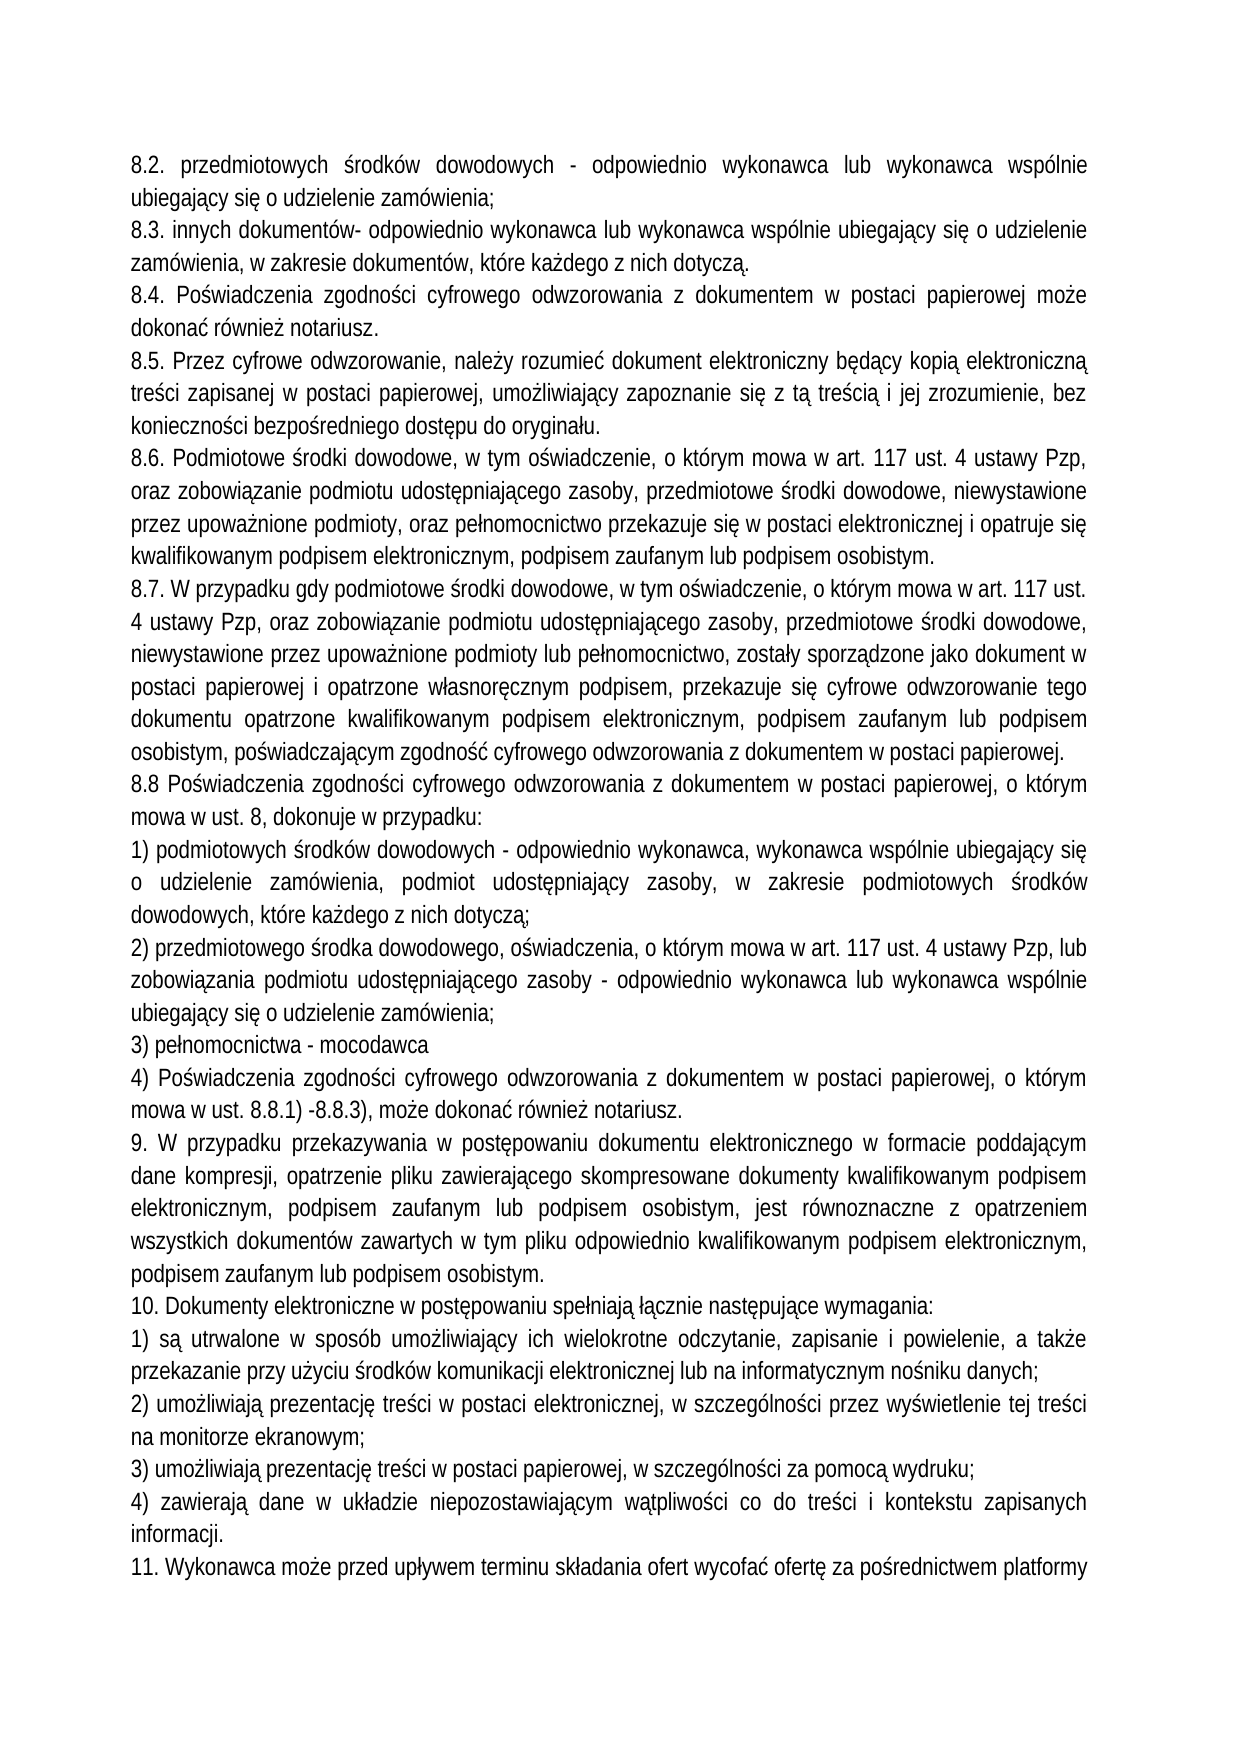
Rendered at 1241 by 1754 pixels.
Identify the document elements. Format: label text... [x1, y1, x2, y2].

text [131, 1552, 1089, 1581]
text 3) umożliwiają prezentację treści w postaci papierowej, w szczególności za pomocą wydruku; [131, 1454, 1089, 1483]
text 1) podmiotowych środków dowodowych - odpowiednio wykonawca, wykonawca wspólnie ubiegający się o udzielenie zamówienia, podmiot udostępniający zasoby, w zakresie podmiotowych środków dowodowych, które każdego z nich dotyczą; [131, 835, 1089, 928]
text 2) umożliwiają prezentację treści w postaci elektronicznej, w szczególności przez wyświetlenie tej treści na monitorze ekranowym; [131, 1389, 1089, 1450]
text 2) przedmiotowego środka dowodowego, oświadczenia, o którym mowa w art. 117 ust. 4 ustawy Pzp, lub zobowiązania podmiotu udostępniającego zasoby - odpowiednio wykonawca lub wykonawca wspólnie ubiegający się o udzielenie zamówienia; [131, 932, 1089, 1026]
text 4) Poświadczenia zgodności cyfrowego odwzorowania z dokumentem w postaci papierowej, o którym mowa w ust. 8.8.1) -8.8.3), może dokonać również notariusz. [131, 1063, 1089, 1124]
text 8.6. Podmiotowe środki dowodowe, w tym oświadczenie, o którym mowa w art. 117 ust. 4 ustawy Pzp, oraz zobowiązanie podmiotu udostępniającego zasoby, przedmiotowe środki dowodowe, niewystawione przez upoważnione podmioty, oraz pełnomocnictwo przekazuje się w postaci elektronicznej i opatruje się kwalifikowanym podpisem elektronicznym, podpisem zaufanym lub podpisem osobistym. [131, 443, 1089, 570]
text 8.4. Poświadczenia zgodności cyfrowego odwzorowania z dokumentem w postaci papierowej może dokonać również notariusz. [131, 280, 1089, 342]
text 8.2. przedmiotowych środków dowodowych - odpowiednio wykonawca lub wykonawca wspólnie ubiegający się o udzielenie zamówienia; [131, 150, 1089, 211]
text 10. Dokumenty elektroniczne w postępowaniu spełniają łącznie następujące wymagania: [131, 1291, 1089, 1320]
text 8.7. W przypadku gdy podmiotowe środki dowodowe, w tym oświadczenie, o którym mowa w art. 117 ust. 4 ustawy Pzp, oraz zobowiązanie podmiotu udostępniającego zasoby, przedmiotowe środki dowodowe, niewystawione przez upoważnione podmioty lub pełnomocnictwo, zostały sporządzone jako dokument w postaci papierowej i opatrzone własnoręcznym podpisem, przekazuje się cyfrowe odwzorowanie tego dokumentu opatrzone kwalifikowanym podpisem elektronicznym, podpisem zaufanym lub podpisem osobistym, poświadczającym zgodność cyfrowego odwzorowania z dokumentem w postaci papierowej. [131, 574, 1089, 766]
text 8.8 Poświadczenia zgodności cyfrowego odwzorowania z dokumentem w postaci papierowej, o którym mowa w ust. 8, dokonuje w przypadku: [131, 769, 1089, 831]
text 3) pełnomocnictwa - mocodawca [131, 1030, 1089, 1059]
text 9. W przypadku przekazywania w postępowaniu dokumentu elektronicznego w formacie poddającym dane kompresji, opatrzenie pliku zawierającego skompresowane dokumenty kwalifikowanym podpisem elektronicznym, podpisem zaufanym lub podpisem osobistym, jest równoznaczne z opatrzeniem wszystkich dokumentów zawartych w tym pliku odpowiednio kwalifikowanym podpisem elektronicznym, podpisem zaufanym lub podpisem osobistym. [131, 1128, 1089, 1287]
text 4) zawierają dane w układzie niepozostawiającym wątpliwości co do treści i kontekstu zapisanych informacji. [131, 1487, 1089, 1548]
text 8.5. Przez cyfrowe odwzorowanie, należy rozumieć dokument elektroniczny będący kopią elektroniczną treści zapisanej w postaci papierowej, umożliwiający zapoznanie się z tą treścią i jej zrozumienie, bez konieczności bezpośredniego dostępu do oryginału. [131, 346, 1089, 439]
text 8.3. innych dokumentów- odpowiednio wykonawca lub wykonawca wspólnie ubiegający się o udzielenie zamówienia, w zakresie dokumentów, które każdego z nich dotyczą. [131, 215, 1089, 276]
text 1) są utrwalone w sposób umożliwiający ich wielokrotne odczytanie, zapisanie i powielenie, a także przekazanie przy użyciu środków komunikacji elektronicznej lub na informatycznym nośniku danych; [131, 1324, 1089, 1385]
